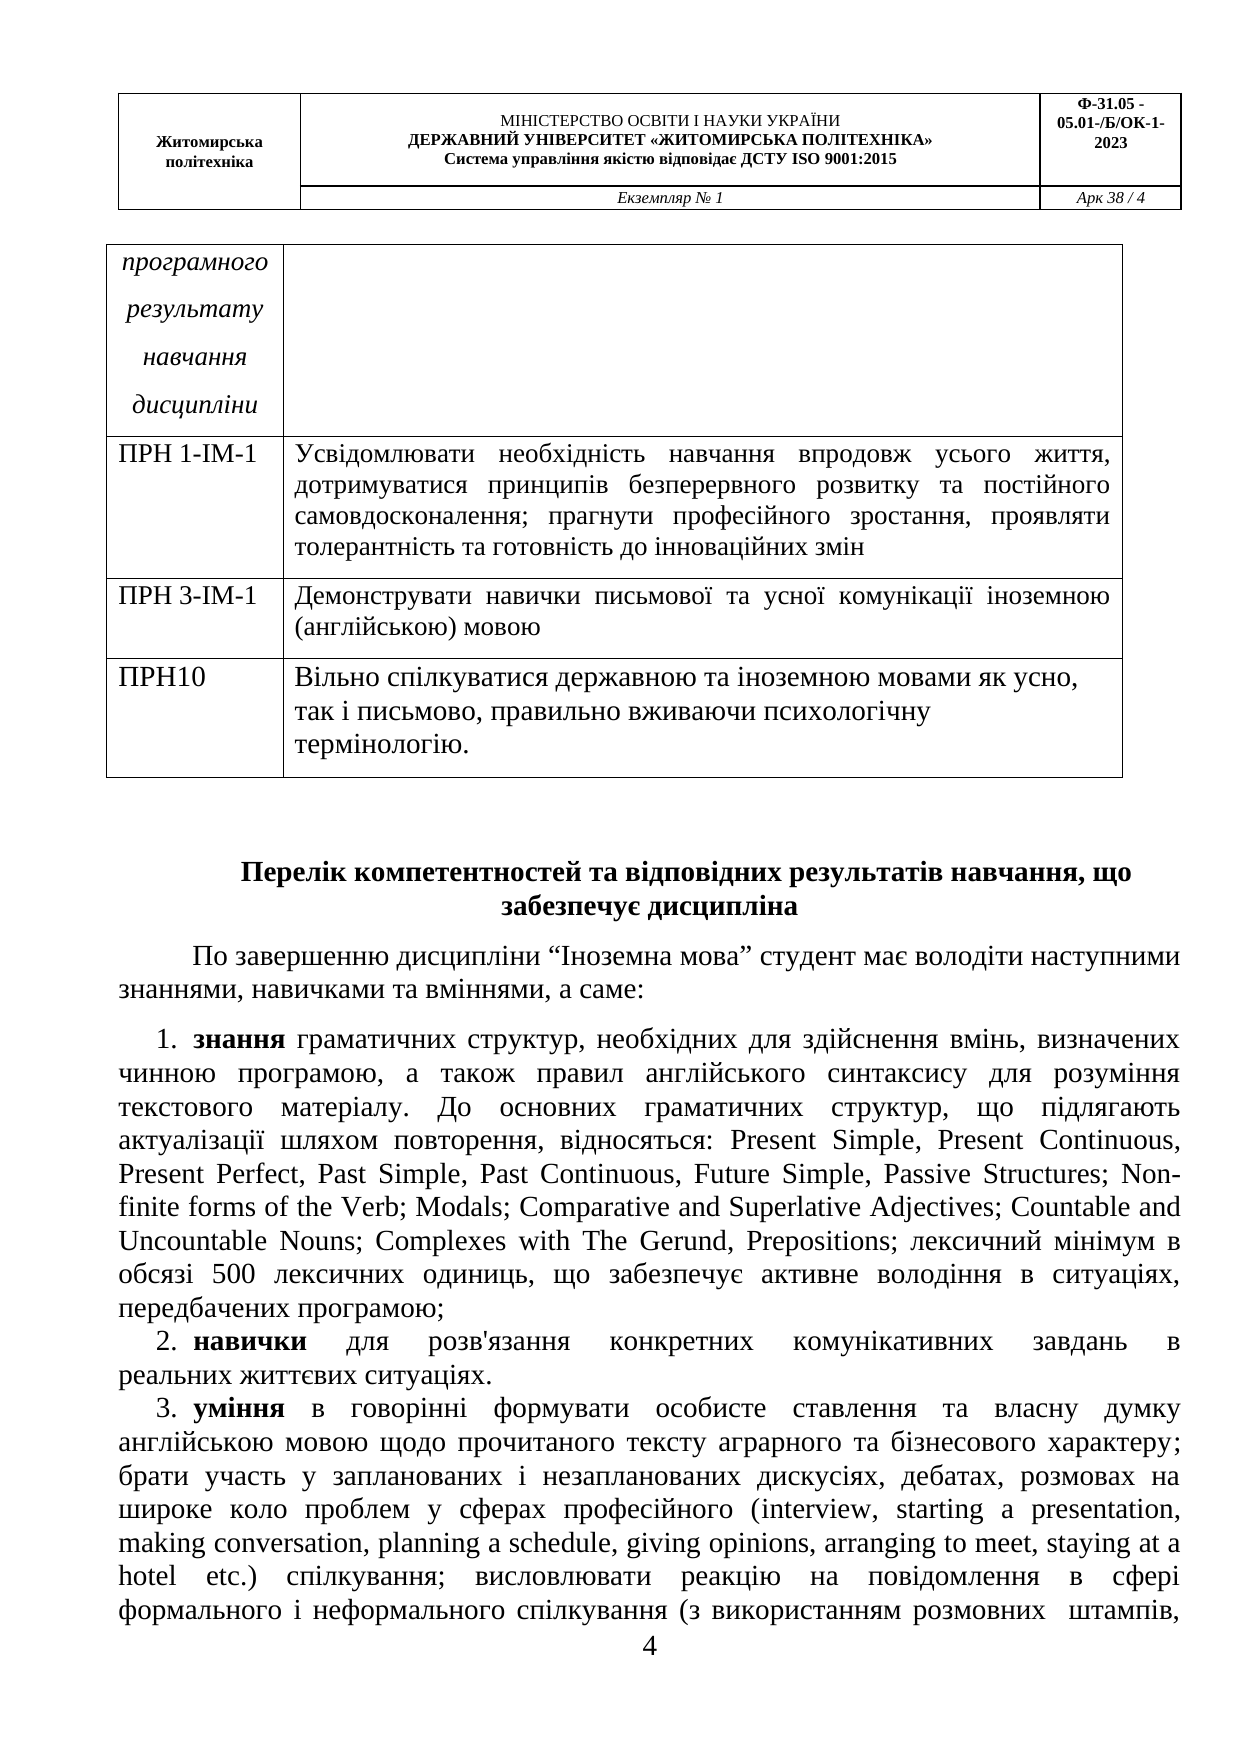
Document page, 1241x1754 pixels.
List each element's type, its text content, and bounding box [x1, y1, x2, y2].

table_cell ПРН10 [107, 659, 283, 777]
text Перелік компетентностей та відповідних результатів навчання, що забезпечує дисципліна [118, 854, 1181, 921]
table_cell Вільно спілкуватися державною та іноземною мовами як усно, так і письмово, правильно вживаючи психологічну термінологію. [284, 659, 1122, 777]
text По завершенню дисципліни “Іноземна мова” студент має володіти наступними знаннями, навичками та вміннями, а саме: [118, 938, 1181, 1005]
table_cell ПРН 1-ІМ-1 [107, 437, 283, 578]
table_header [107, 245, 283, 436]
list навички для розв'язання конкретних комунікативних завдань в реальних життєвих ситуаціях. [118, 1323, 1181, 1391]
list знання граматичних структур, необхідних для здійснення вмінь, визначених чинною програмою, а також правил англійського синтаксису для розуміння текстового матеріалу. До основних граматичних структур, що підлягають актуалізації шляхом повторення, відносяться: Present Simple, Present Continuous, Present Perfect, Past Simple, Past Continuous, Future Simple, Passive Structures; Non-finite forms of the Verb; Modals; Comparative and Superlative Adjectives; Countable and Uncountable Nouns; Complexes with The Gerund, Prepositions; лексичний мінімум в обсязі 500 лексичних одиниць, що забезпечує активне володіння в ситуаціях, передбачених програмою; [118, 1022, 1181, 1323]
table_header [284, 245, 1122, 436]
table_cell Демонструвати навички письмової та усної комунікації іноземною (англійською) мовою [284, 579, 1122, 658]
table_cell Усвідомлювати необхідність навчання впродовж усього життя, дотримуватися принципів безперервного розвитку та постійного самовдосконалення; прагнути професійного зростання, проявляти толерантність та готовність до інноваційних змін [284, 437, 1122, 578]
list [118, 1391, 1181, 1625]
table_cell ПРН 3-ІМ-1 [107, 579, 283, 658]
